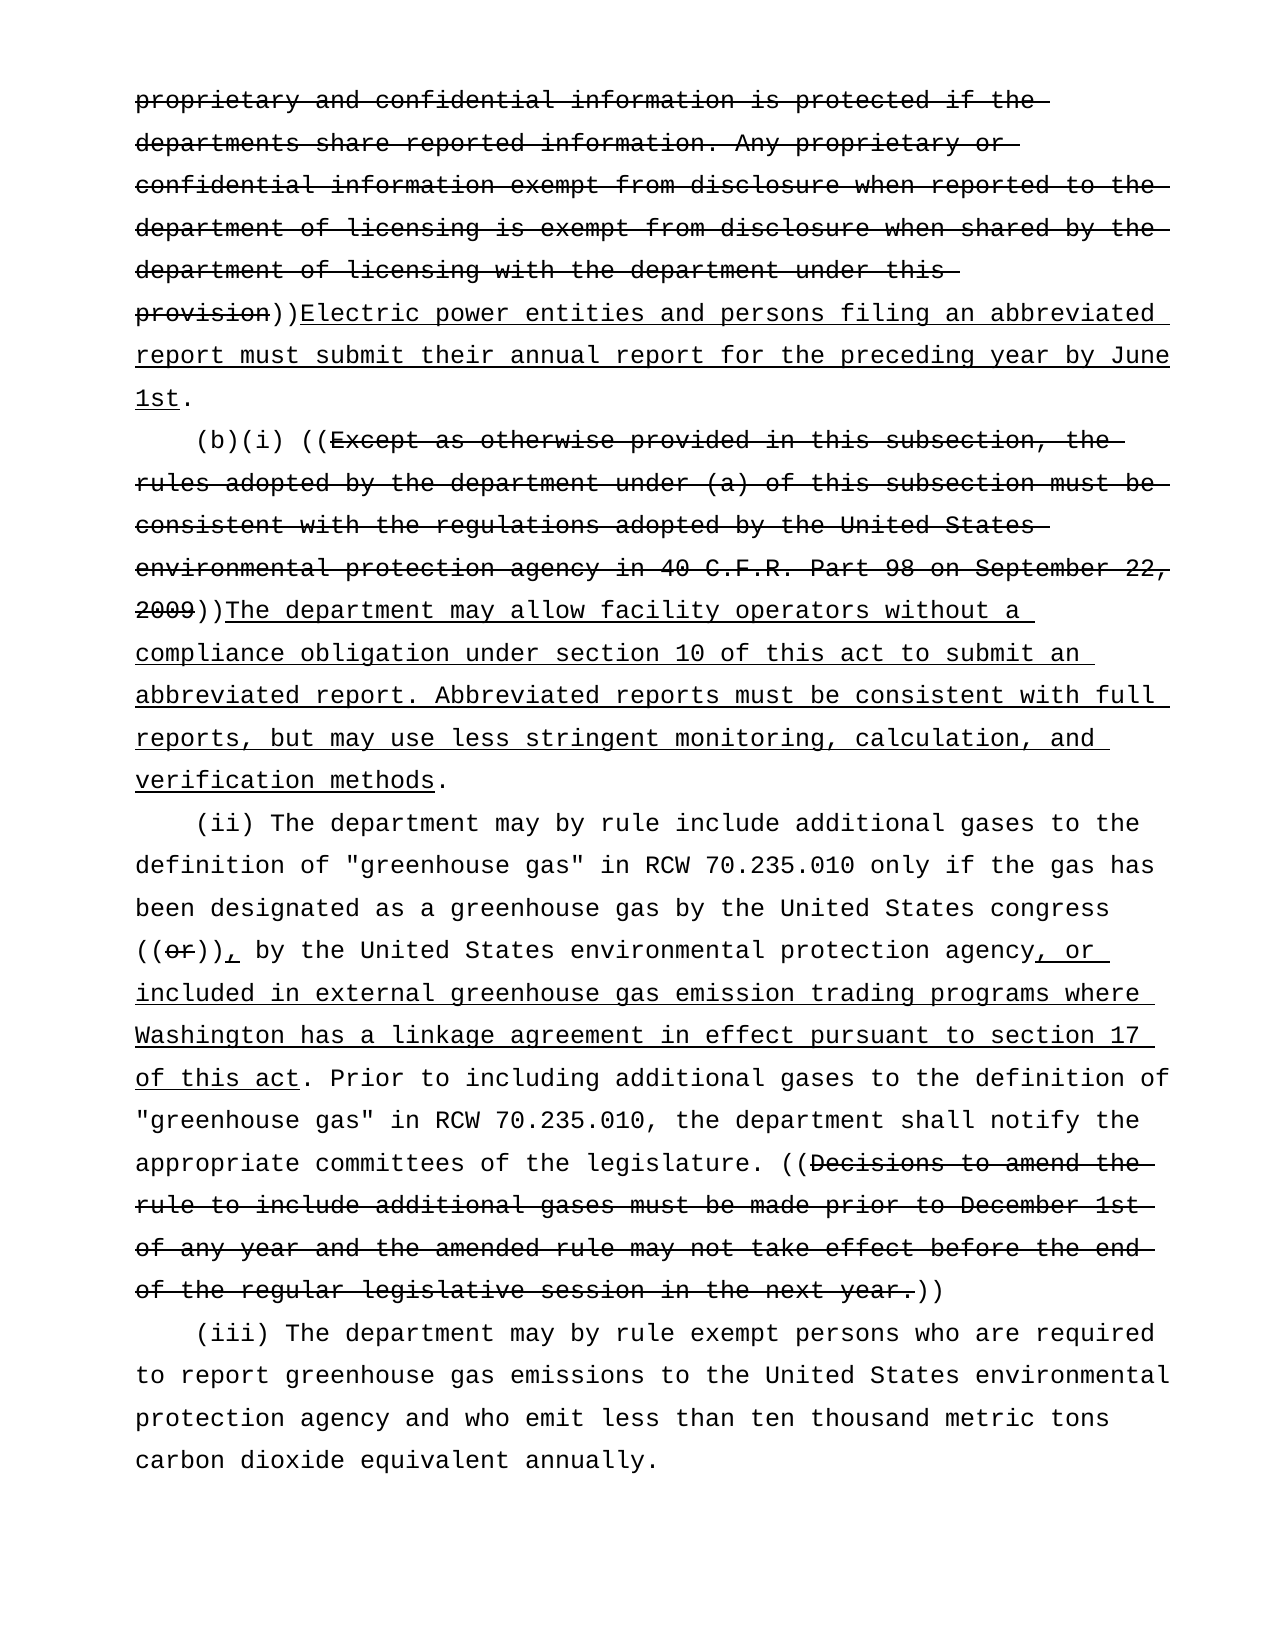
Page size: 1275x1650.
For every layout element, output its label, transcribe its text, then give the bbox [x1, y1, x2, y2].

text (b)(i) ((Except as otherwise provided in this subsection, the rules adopted by the department under (a) of this subsection must be consistent with the regulations adopted by the United States environmental protection agency in 40 C.F.R. Part 98 on September 22, 2009))The department may allow facility operators without a compliance obligation under section 10 of this act to submit an abbreviated report. Abbreviated reports must be consistent with full reports, but may use less stringent monitoring, calculation, and verification methods. [135, 486, 1170, 569]
text (iii) The department may by rule exempt persons who are required to report greenhouse gas emissions to the United States environmental protection agency and who emit less than ten thousand metric tons carbon dioxide equivalent annually. [135, 1307, 1170, 1477]
text (b)(i) ((Except as otherwise provided in this subsection, the rules adopted by the department under (a) of this subsection must be consistent with the regulations adopted by the United States environmental protection agency in 40 C.F.R. Part 98 on September 22, 2009))The department may allow facility operators without a compliance obligation under section 10 of this act to submit an abbreviated report. Abbreviated reports must be consistent with full reports, but may use less stringent monitoring, calculation, and verification methods. [135, 571, 1170, 706]
text (ii) The department may by rule include additional gases to the definition of "greenhouse gas" in RCW 70.235.010 only if the gas has been designated as a greenhouse gas by the United States congress ((or)), by the United States environmental protection agency, or included in external greenhouse gas emission trading programs where Washington has a linkage agreement in effect pursuant to section 17 of this act. Prior to including additional gases to the definition of "greenhouse gas" in RCW 70.235.010, the department shall notify the appropriate committees of the legislature. ((Decisions to amend the rule to include additional gases must be made prior to December 1st of any year and the amended rule may not take effect before the end of the regular legislative session in the next year.)) [135, 797, 1170, 1307]
text (b)(i) ((Except as otherwise provided in this subsection, the rules adopted by the department under (a) of this subsection must be consistent with the regulations adopted by the United States environmental protection agency in 40 C.F.R. Part 98 on September 22, 2009))The department may allow facility operators without a compliance obligation under section 10 of this act to submit an abbreviated report. Abbreviated reports must be consistent with full reports, but may use less stringent monitoring, calculation, and verification methods. [135, 415, 1170, 484]
text (b)(i) ((Except as otherwise provided in this subsection, the rules adopted by the department under (a) of this subsection must be consistent with the regulations adopted by the United States environmental protection agency in 40 C.F.R. Part 98 on September 22, 2009))The department may allow facility operators without a compliance obligation under section 10 of this act to submit an abbreviated report. Abbreviated reports must be consistent with full reports, but may use less stringent monitoring, calculation, and verification methods. [135, 708, 1170, 797]
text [135, 75, 1170, 186]
